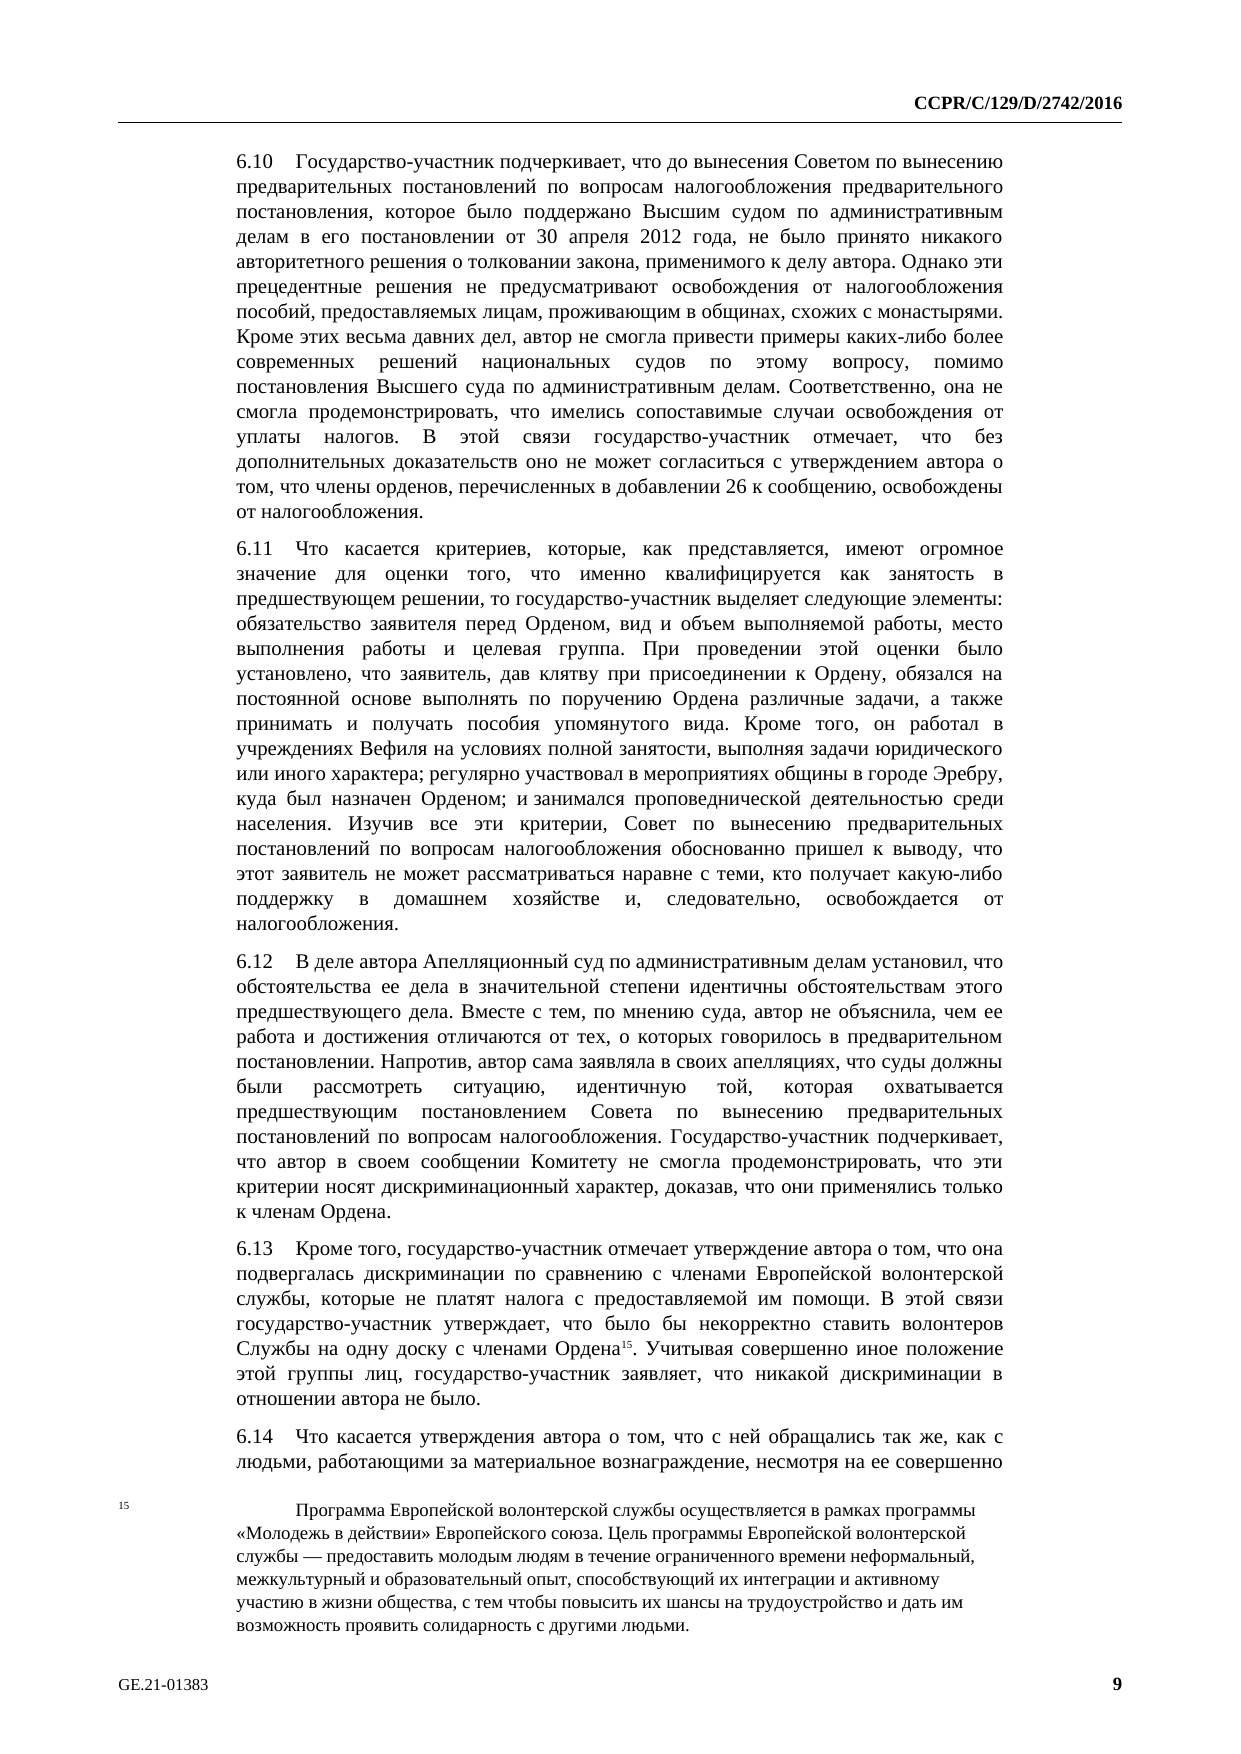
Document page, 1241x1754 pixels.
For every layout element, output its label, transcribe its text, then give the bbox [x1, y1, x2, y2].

text 6.11 Что касается критериев, которые, как представляется, имеют огромное значение для оценки того, что именно квалифицируется как занятость в предшествующем решении, то государство-участник выделяет следующие элементы: обязательство заявителя перед Орденом, вид и объем выполняемой работы, место выполнения работы и целевая группа. При проведении этой оценки было установлено, что заявитель, дав клятву при присоединении к Ордену, обязался на постоянной основе выполнять по поручению Ордена различные задачи, а также принимать и получать пособия упомянутого вида. Кроме того, он работал в учреждениях Вефиля на условиях полной занятости, выполняя задачи юридического или иного характера; регулярно участвовал в мероприятиях общины в городе Эребру, куда был назначен Орденом; и занимался проповеднической деятельностью среди населения. Изучив все эти критерии, Совет по вынесению предварительных постановлений по вопросам налогообложения обоснованно пришел к выводу, что этот заявитель не может рассматриваться наравне с теми, кто получает какую-либо поддержку в домашнем хозяйстве и, следовательно, освобождается от налогообложения. [236, 535, 1004, 935]
text 6.10 Государство-участник подчеркивает, что до вынесения Советом по вынесению предварительных постановлений по вопросам налогообложения предварительного постановления, которое было поддержано Высшим судом по административным делам в его постановлении от 30 апреля 2012 года, не было принято никакого авторитетного решения о толковании закона, применимого к делу автора. Однако эти прецедентные решения не предусматривают освобождения от налогообложения пособий, предоставляемых лицам, проживающим в общинах, схожих с монастырями. Кроме этих весьма давних дел, автор не смогла привести примеры каких-либо более современных решений национальных судов по этому вопросу, помимо постановления Высшего суда по административным делам. Соответственно, она не смогла продемонстрировать, что имелись сопоставимые случаи освобождения от уплаты налогов. В этой связи государство-участник отмечает, что без дополнительных доказательств оно не может согласиться с утверждением автора о том, что члены орденов, перечисленных в добавлении 26 к сообщению, освобождены от налогообложения. [236, 148, 1004, 523]
text 6.13 Кроме того, государство-участник отмечает утверждение автора о том, что она подвергалась дискриминации по сравнению с членами Европейской волонтерской службы, которые не платят налога с предоставляемой им помощи. В этой связи государство-участник утверждает, что было бы некорректно ставить волонтеров Службы на одну доску с членами Ордена. Учитывая совершенно иное положение этой группы лиц, государство-участник заявляет, что никакой дискриминации в отношении автора не было. [236, 1235, 1004, 1410]
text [236, 1423, 1004, 1473]
text 6.12 В деле автора Апелляционный суд по административным делам установил, что обстоятельства ее дела в значительной степени идентичны обстоятельствам этого предшествующего дела. Вместе с тем, по мнению суда, автор не объяснила, чем ее работа и достижения отличаются от тех, о которых говорилось в предварительном постановлении. Напротив, автор сама заявляла в своих апелляциях, что суды должны были рассмотреть ситуацию, идентичную той, которая охватывается предшествующим постановлением Совета по вынесению предварительных постановлений по вопросам налогообложения. Государство-участник подчеркивает, что автор в своем сообщении Комитету не смогла продемонстрировать, что эти критерии носят дискриминационный характер, доказав, что они применялись только к членам Ордена. [236, 948, 1004, 1223]
